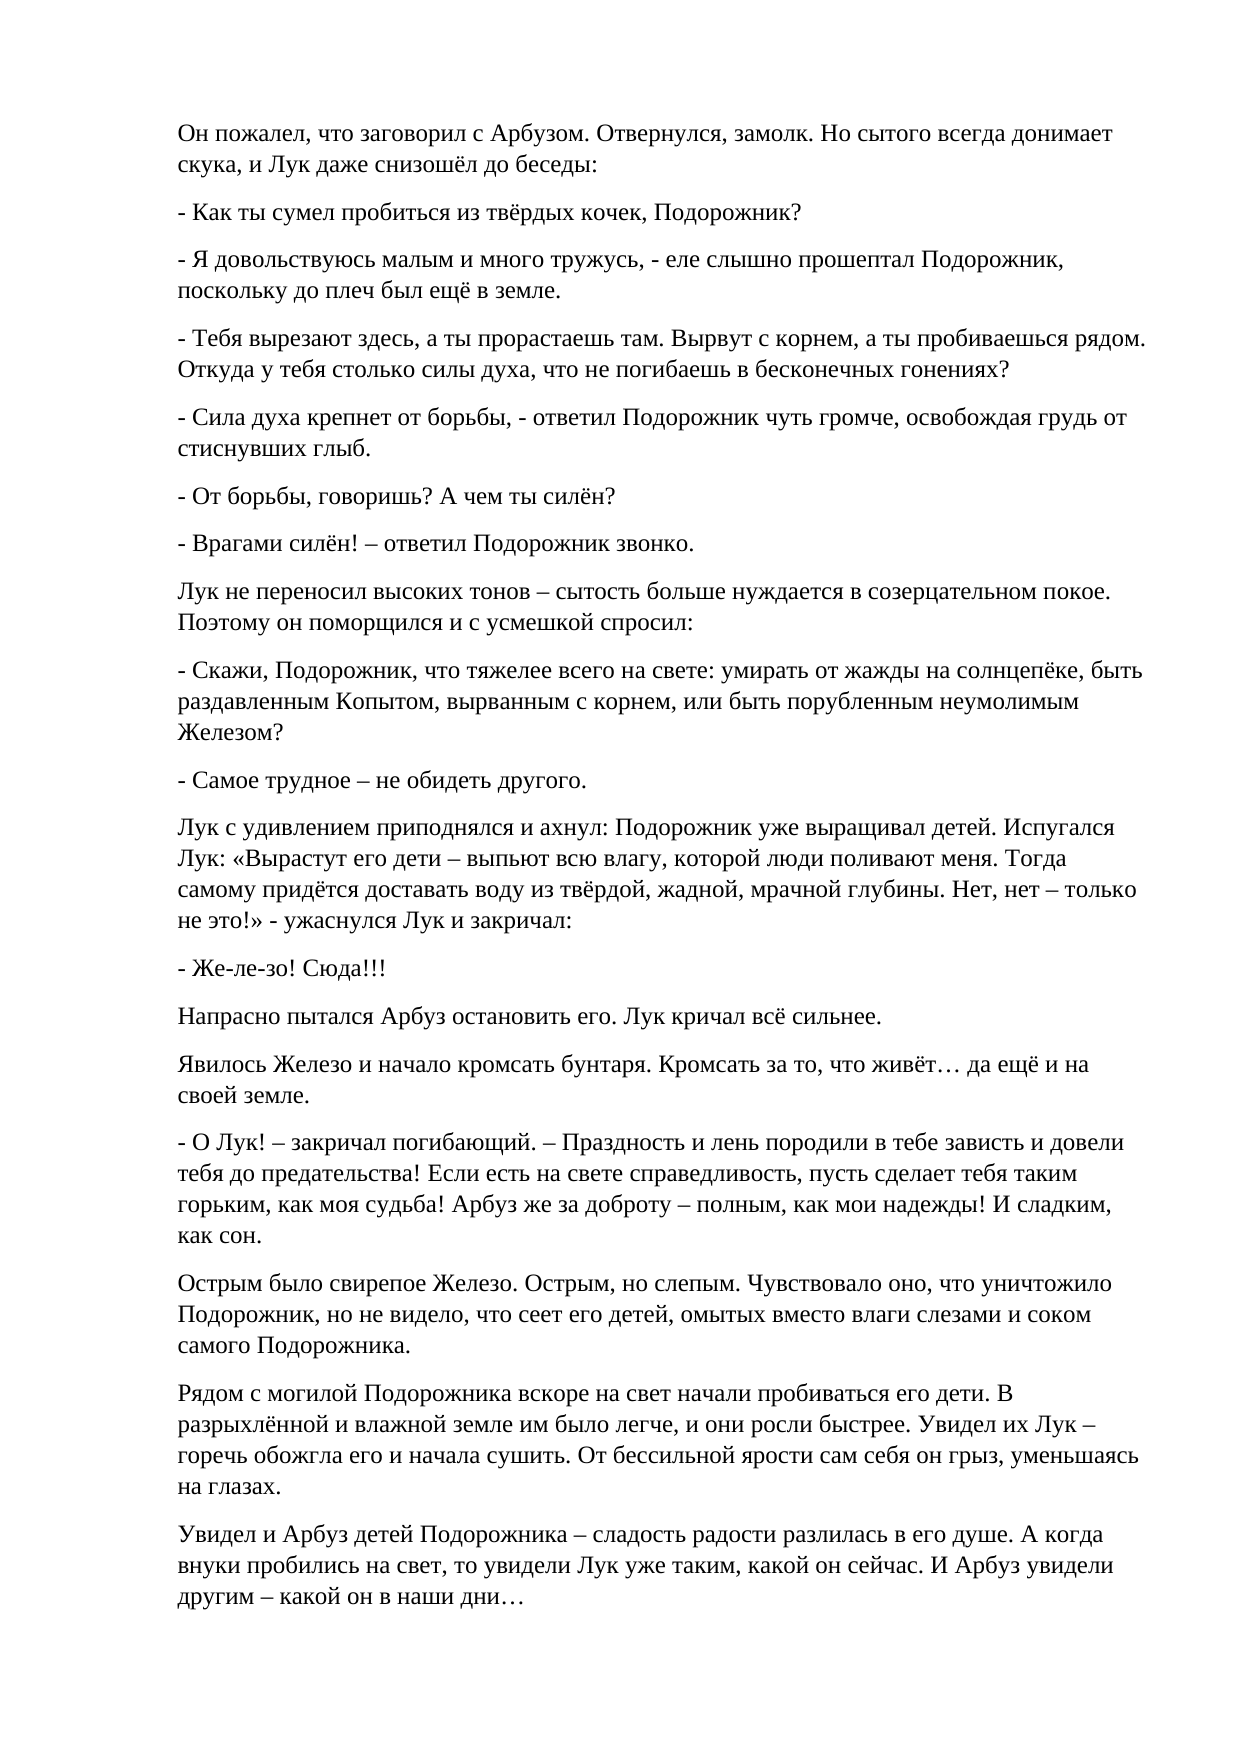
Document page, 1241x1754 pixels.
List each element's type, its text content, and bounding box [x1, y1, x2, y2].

text - Самое трудное – не обидеть другого. [177, 765, 1152, 793]
text - Скажи, Подорожник, что тяжелее всего на свете: умирать от жажды на солнцепёке, быть раздавленным Копытом, вырванным с корнем, или быть порубленным неумолимым Железом? [177, 655, 1152, 746]
text Рядом с могилой Подорожника вскоре на свет начали пробиваться его дети. В разрыхлённой и влажной земле им было легче, и они росли быстрее. Увидел их Лук – горечь обожгла его и начала сушить. От бессильной ярости сам себя он грыз, уменьшаясь на глазах. [177, 1378, 1152, 1500]
text - Тебя вырезают здесь, а ты прорастаешь там. Вырвут с корнем, а ты пробиваешься рядом. Откуда у тебя столько силы духа, что не погибаешь в бесконечных гонениях? [177, 323, 1152, 383]
text - Врагами силён! – ответил Подорожник звонко. [177, 528, 1152, 557]
text - Же-ле-зо! Сюда!!! [177, 953, 1152, 982]
text Явилось Железо и начало кромсать бунтаря. Кромсать за то, что живёт… да ещё и на своей земле. [177, 1049, 1152, 1108]
text - От борьбы, говоришь? А чем ты силён? [177, 481, 1152, 509]
text Увидел и Арбуз детей Подорожника – сладость радости разлилась в его душе. А когда внуки пробились на свет, то увидели Лук уже таким, какой он сейчас. И Арбуз увидели другим – какой он в наши дни… [177, 1519, 1152, 1610]
text Он пожалел, что заговорил с Арбузом. Отвернулся, замолк. Но сытого всегда донимает скука, и Лук даже снизошёл до беседы: [177, 118, 1152, 178]
text - О Лук! – закричал погибающий. – Праздность и лень породили в тебе зависть и довели тебя до предательства! Если есть на свете справедливость, пусть сделает тебя таким горьким, как моя судьба! Арбуз же за доброту – полным, как мои надежды! И сладким, как сон. [177, 1127, 1152, 1249]
text Острым было свирепое Железо. Острым, но слепым. Чувствовало оно, что уничтожило Подорожник, но не видело, что сеет его детей, омытых вместо влаги слезами и соком самого Подорожника. [177, 1268, 1152, 1359]
text Напрасно пытался Арбуз остановить его. Лук кричал всё сильнее. [177, 1001, 1152, 1030]
text - Сила духа крепнет от борьбы, - ответил Подорожник чуть громче, освобождая грудь от стиснувших глыб. [177, 402, 1152, 462]
text Лук с удивлением приподнялся и ахнул: Подорожник уже выращивал детей. Испугался Лук: «Вырастут его дети – выпьют всю влагу, которой люди поливают меня. Тогда самому придётся доставать воду из твёрдой, жадной, мрачной глубины. Нет, нет – только не это!» - ужаснулся Лук и закричал: [177, 812, 1152, 934]
text - Как ты сумел пробиться из твёрдых кочек, Подорожник? [177, 197, 1152, 226]
text Лук не переносил высоких тонов – сытость больше нуждается в созерцательном покое. Поэтому он поморщился и с усмешкой спросил: [177, 576, 1152, 636]
text - Я довольствуюсь малым и много тружусь, - еле слышно прошептал Подорожник, поскольку до плеч был ещё в земле. [177, 244, 1152, 304]
